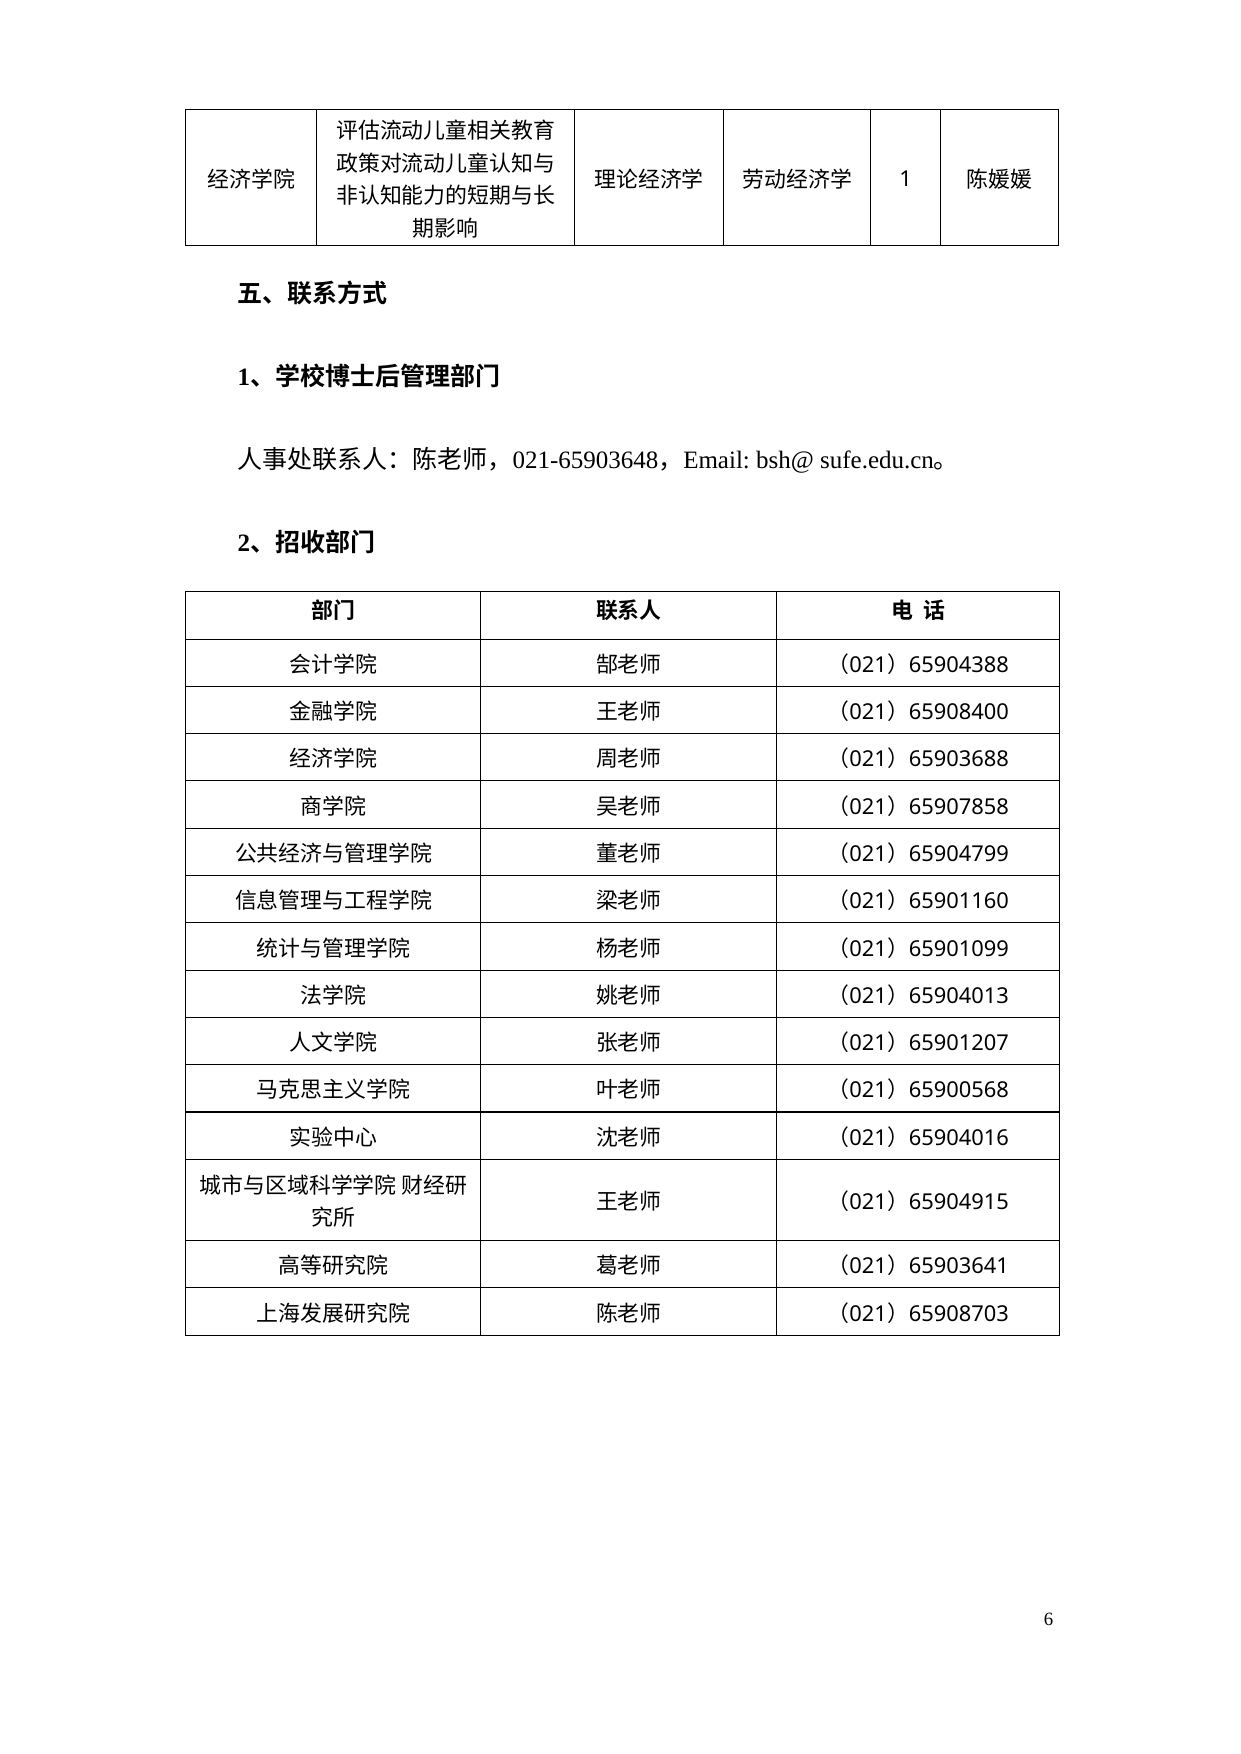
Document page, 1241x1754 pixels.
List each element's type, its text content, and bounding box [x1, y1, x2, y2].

table_cell 高等研究院 [186, 1241, 480, 1287]
table_cell 信息管理与工程学院 [186, 876, 480, 922]
table_cell 统计与管理学院 [186, 923, 480, 969]
table_cell （021）65903641 [777, 1241, 1059, 1287]
table_cell （021）65901207 [777, 1018, 1059, 1064]
table_cell （021）65904013 [777, 971, 1059, 1017]
table_cell 会计学院 [186, 640, 480, 686]
table_cell （021）65901160 [777, 876, 1059, 922]
table_cell （021）65904016 [777, 1113, 1059, 1159]
table_cell （021）65908400 [777, 687, 1059, 733]
table_cell （021）65908703 [777, 1288, 1059, 1334]
table_cell 1 [871, 110, 940, 245]
table_cell （021）65904799 [777, 829, 1059, 875]
table_header 电 话 [777, 592, 1059, 638]
table_cell 评估流动儿童相关教育政策对流动儿童认知与非认知能力的短期与长期影响 [317, 110, 574, 245]
table_cell 实验中心 [186, 1113, 480, 1159]
table_cell 经济学院 [186, 734, 480, 780]
table_cell 商学院 [186, 781, 480, 828]
table_cell 杨老师 [481, 923, 776, 969]
table_cell 劳动经济学 [724, 110, 870, 245]
table_cell 姚老师 [481, 971, 776, 1017]
table_cell 王老师 [481, 687, 776, 733]
table_cell 陈老师 [481, 1288, 776, 1334]
table_cell 吴老师 [481, 781, 776, 828]
table_cell （021）65904388 [777, 640, 1059, 686]
table_cell 人文学院 [186, 1018, 480, 1064]
table_cell 沈老师 [481, 1113, 776, 1159]
table_cell （021）65904915 [777, 1160, 1059, 1240]
table_cell （021）65907858 [777, 781, 1059, 828]
table_cell 葛老师 [481, 1241, 776, 1287]
table_cell 公共经济与管理学院 [186, 829, 480, 875]
text 2、招收部门 [187, 508, 1053, 573]
table_cell 经济学院 [186, 110, 316, 245]
table_cell 上海发展研究院 [186, 1288, 480, 1334]
table_cell （021）65901099 [777, 923, 1059, 969]
table_header 部门 [186, 592, 480, 638]
table_cell 董老师 [481, 829, 776, 875]
table_cell （021）65900568 [777, 1065, 1059, 1111]
table_cell 郜老师 [481, 640, 776, 686]
table_cell 叶老师 [481, 1065, 776, 1111]
table_cell 王老师 [481, 1160, 776, 1240]
table_cell 城市与区域科学学院 财经研究所 [186, 1160, 480, 1240]
table_cell 张老师 [481, 1018, 776, 1064]
text 五、联系方式 [187, 259, 1053, 324]
table_cell 梁老师 [481, 876, 776, 922]
table_cell 法学院 [186, 971, 480, 1017]
table_cell 陈媛媛 [941, 110, 1058, 245]
table_cell 马克思主义学院 [186, 1065, 480, 1111]
table_cell 金融学院 [186, 687, 480, 733]
text 人事处联系人：陈老师，021-65903648，Email: bsh@ sufe.edu.cn。 [187, 425, 1053, 490]
text 1、学校博士后管理部门 [187, 342, 1053, 407]
table_cell （021）65903688 [777, 734, 1059, 780]
table_cell 理论经济学 [575, 110, 723, 245]
table_header 联系人 [481, 592, 776, 638]
table_cell 周老师 [481, 734, 776, 780]
